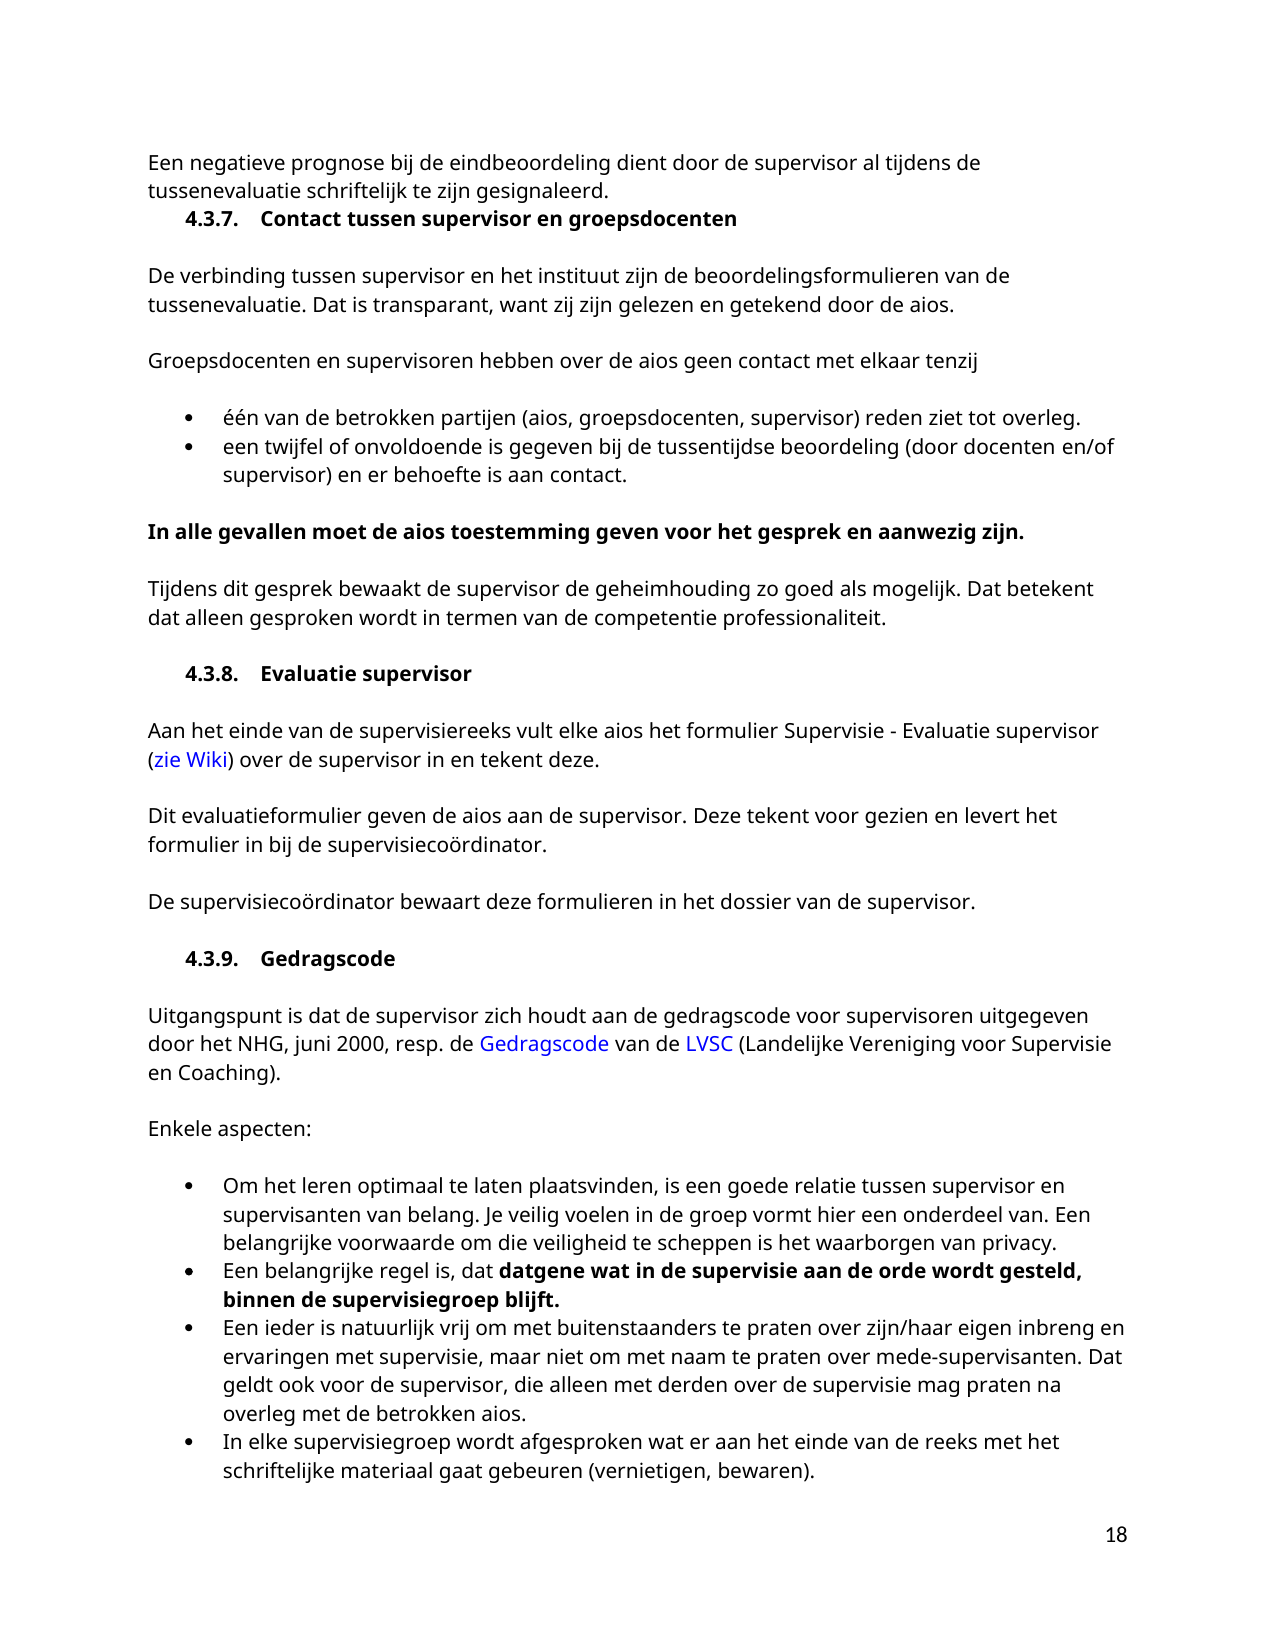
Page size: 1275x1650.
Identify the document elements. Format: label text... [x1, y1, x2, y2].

list Contact tussen supervisor en groepsdocenten [185, 204, 1127, 233]
list Een ieder is natuurlijk vrij om met buitenstaanders te praten over zijn/haar eigen inbreng en ervaringen met supervisie, maar niet om met naam te praten over mede-supervisanten. Dat geldt ook voor de supervisor, die alleen met derden over de supervisie mag praten na overleg met de betrokken aios. [185, 1313, 1127, 1427]
list Om het leren optimaal te laten plaatsvinden, is een goede relatie tussen supervisor en supervisanten van belang. Je veilig voelen in de groep vormt hier een onderdeel van. Een belangrijke voorwaarde om die veiligheid te scheppen is het waarborgen van privacy. [185, 1171, 1127, 1257]
text Dit evaluatieformulier geven de aios aan de supervisor. Deze tekent voor gezien en levert het formulier in bij de supervisiecoördinator. [148, 802, 1127, 858]
list Een belangrijke regel is, dat datgene wat in de supervisie aan de orde wordt gesteld, binnen de supervisiegroep blijft. [185, 1257, 1127, 1313]
text Tijdens dit gesprek bewaakt de supervisor de geheimhouding zo goed als mogelijk. Dat betekent dat alleen gesproken wordt in termen van de competentie professionaliteit. [148, 574, 1127, 631]
list één van de betrokken partijen (aios, groepsdocenten, supervisor) reden ziet tot overleg. [185, 403, 1127, 432]
text Aan het einde van de supervisiereeks vult elke aios het formulier Supervisie - Evaluatie supervisor (zie Wiki) over de supervisor in en tekent deze. [148, 716, 1127, 773]
text In alle gevallen moet de aios toestemming geven voor het gesprek en aanwezig zijn. [148, 517, 1127, 546]
list Gedragscode [185, 944, 1127, 972]
text Uitgangspunt is dat de supervisor zich houdt aan de gedragscode voor supervisoren uitgegeven door het NHG, juni 2000, resp. de Gedragscode van de LVSC (Landelijke Vereniging voor Supervisie en Coaching). [148, 1001, 1127, 1086]
list Evaluatie supervisor [185, 659, 1127, 688]
text De supervisiecoördinator bewaart deze formulieren in het dossier van de supervisor. [148, 887, 1127, 915]
text Groepsdocenten en supervisoren hebben over de aios geen contact met elkaar tenzij [148, 347, 1127, 375]
list In elke supervisiegroep wordt afgesproken wat er aan het einde van de reeks met het schriftelijke materiaal gaat gebeuren (vernietigen, bewaren). [185, 1427, 1127, 1484]
text Enkele aspecten: [148, 1114, 1127, 1143]
text Een negatieve prognose bij de eindbeoordeling dient door de supervisor al tijdens de tussenevaluatie schriftelijk te zijn gesignaleerd. [148, 148, 1127, 204]
text De verbinding tussen supervisor en het instituut zijn de beoordelingsformulieren van de tussenevaluatie. Dat is transparant, want zij zijn gelezen en getekend door de aios. [148, 261, 1127, 318]
list een twijfel of onvoldoende is gegeven bij de tussentijdse beoordeling (door docenten en/of supervisor) en er behoefte is aan contact. [185, 432, 1127, 489]
